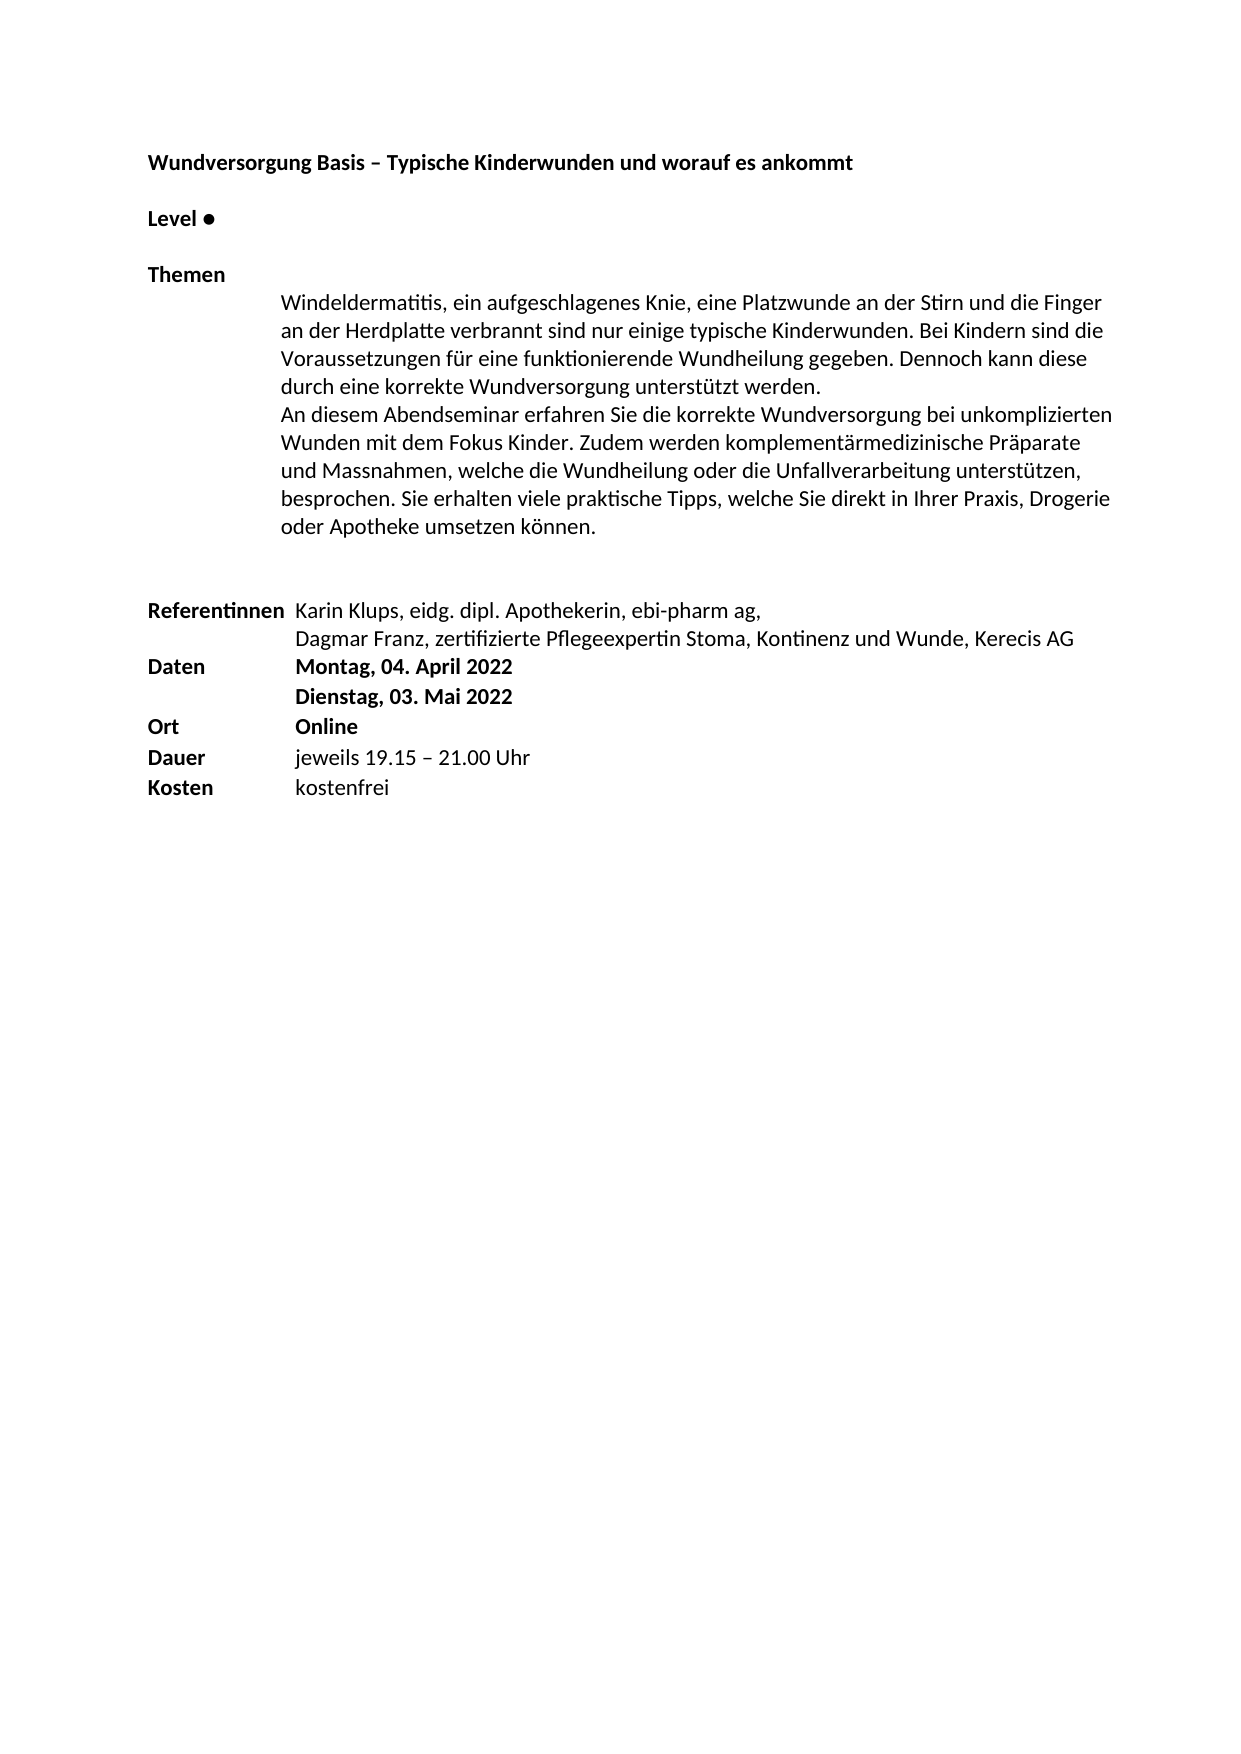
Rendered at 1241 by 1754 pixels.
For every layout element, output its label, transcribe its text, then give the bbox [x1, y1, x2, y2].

text Wundversorgung Basis – Typische Kinderwunden und worauf es ankommt [148, 148, 1093, 176]
text Daten Montag, 04. April 2022 [148, 652, 1093, 680]
text Dagmar Franz, zertifizierte Pflegeexpertin Stoma, Kontinenz und Wunde, Kerecis AG [221, 624, 1093, 652]
text Ort Online [148, 712, 1093, 740]
list Windeldermatitis, ein aufgeschlagenes Knie, eine Platzwunde an der Stirn und die Finger an der Herdplatte verbrannt sind nur einige typische Kinderwunden. Bei Kindern sind die Voraussetzungen für eine funktionierende Wundheilung gegeben. Dennoch kann diese durch eine korrekte Wundversorgung unterstützt werden. [281, 288, 1122, 400]
text Dauer jeweils 19.15 – 21.00 Uhr [148, 743, 1093, 771]
text Themen [148, 260, 1093, 288]
text Dienstag, 03. Mai 2022 [148, 682, 1093, 710]
text Kosten kostenfrei [148, 773, 1093, 801]
text Referentinnen Karin Klups, eidg. dipl. Apothekerin, ebi-pharm ag, [148, 596, 1093, 624]
list An diesem Abendseminar erfahren Sie die korrekte Wundversorgung bei unkomplizierten Wunden mit dem Fokus Kinder. Zudem werden komplementärmedizinische Präparate und Massnahmen, welche die Wundheilung oder die Unfallverarbeitung unterstützen, besprochen. Sie erhalten viele praktische Tipps, welche Sie direkt in Ihrer Praxis, Drogerie oder Apotheke umsetzen können. [281, 400, 1122, 540]
text Level ● [148, 204, 1122, 232]
